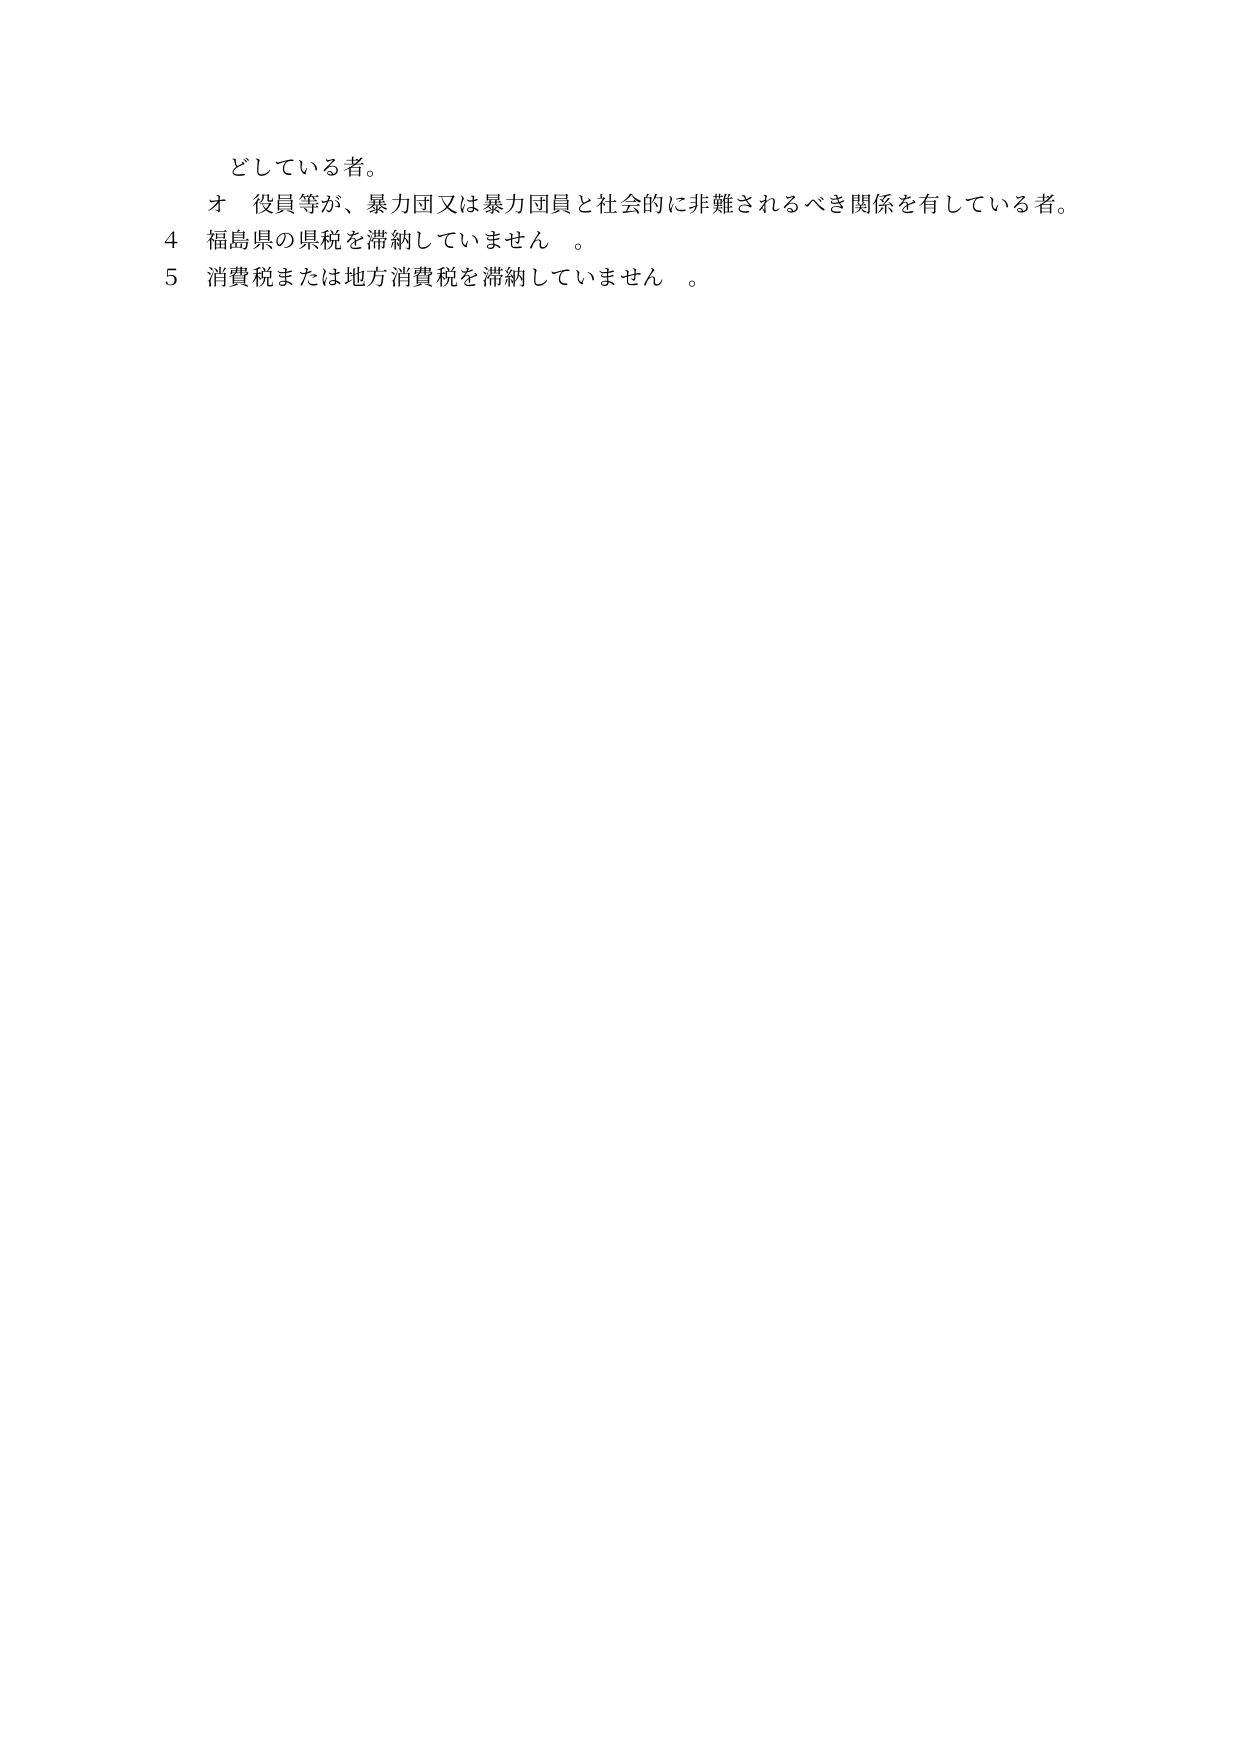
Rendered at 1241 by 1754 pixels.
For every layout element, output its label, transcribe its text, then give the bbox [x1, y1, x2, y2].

text ５ 消費税または地方消費税を滞納していません。 [160, 257, 1081, 294]
text オ 役員等が、暴力団又は暴力団員と社会的に非難されるべき関係を有している者。 [206, 184, 1081, 221]
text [206, 148, 1081, 184]
text ４ 福島県の県税を滞納していません。 [160, 221, 1081, 257]
